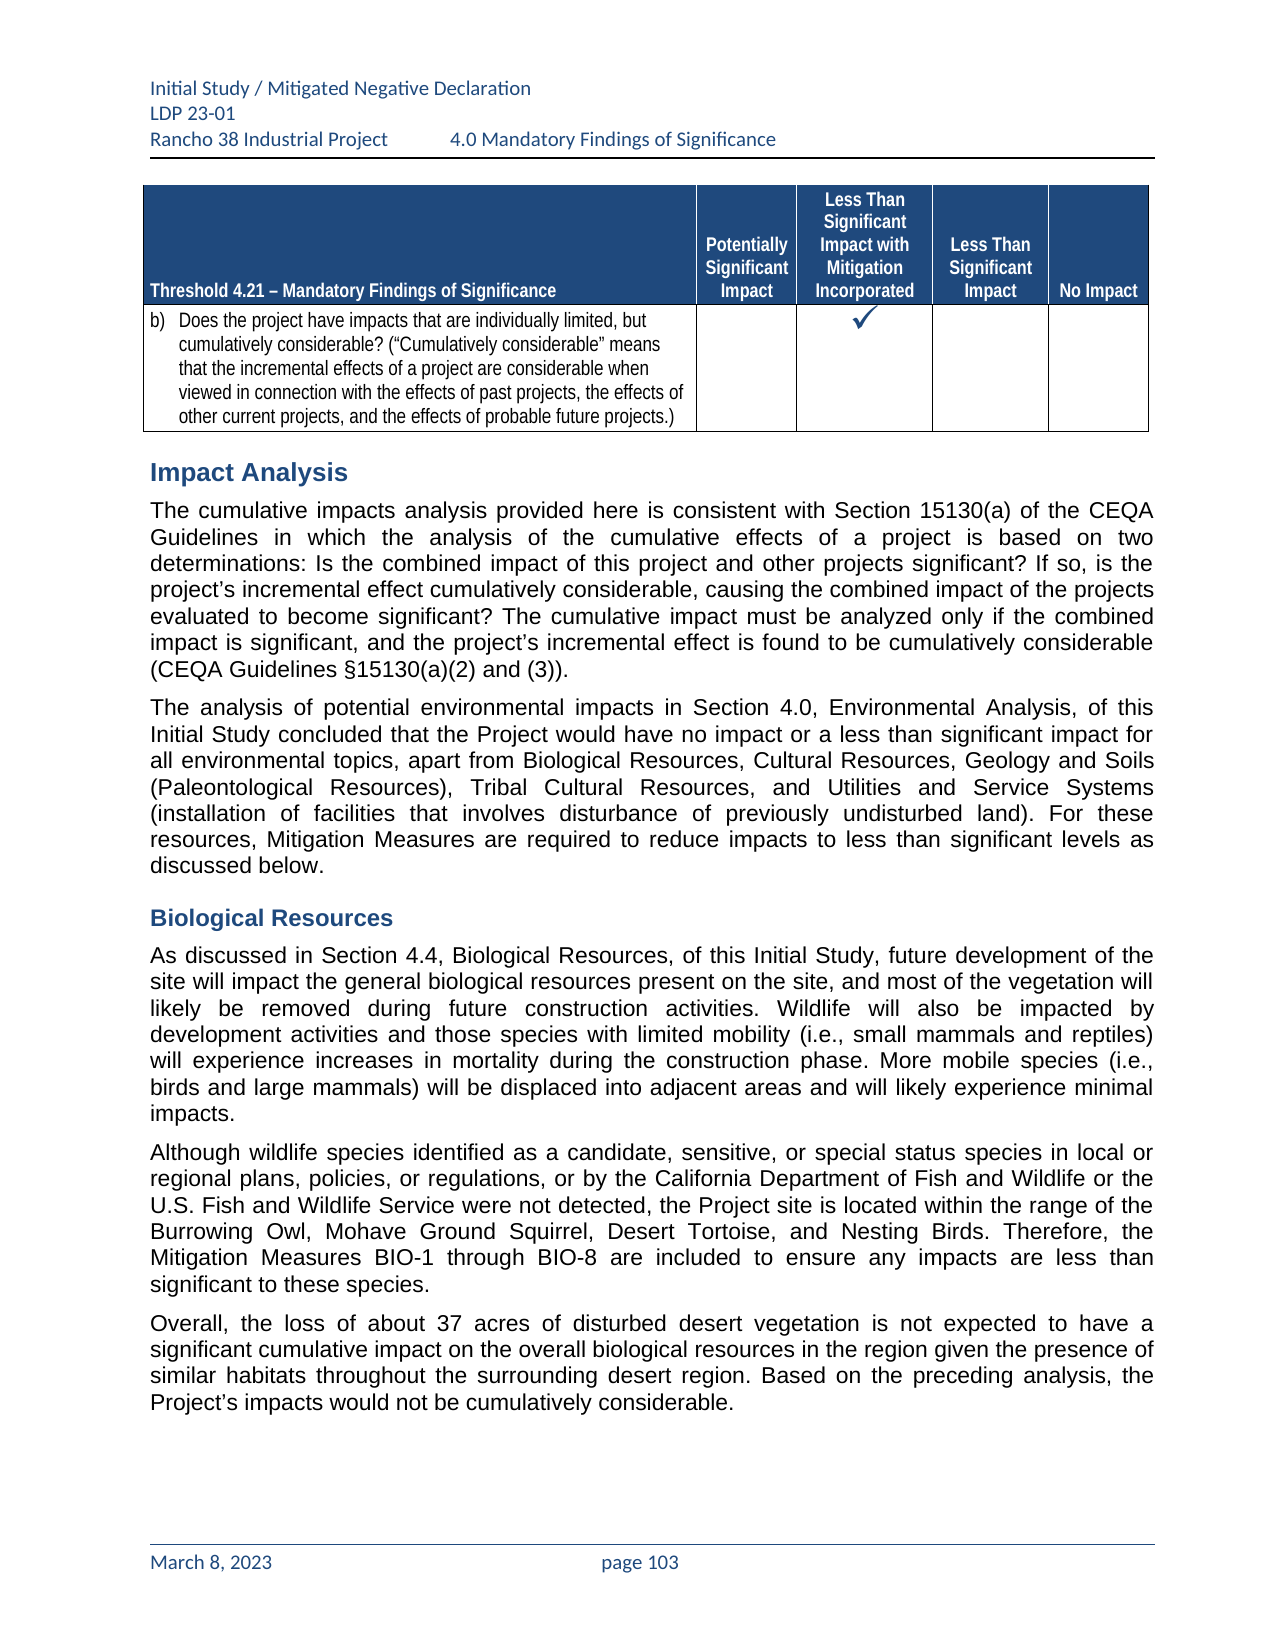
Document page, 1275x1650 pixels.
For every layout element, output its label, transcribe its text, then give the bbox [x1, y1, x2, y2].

text Although wildlife species identified as a candidate, sensitive, or special status species in local or regional plans, policies, or regulations, or by the California Department of Fish and Wildlife or the U.S. Fish and Wildlife Service were not detected, the Project site is located within the range of the Burrowing Owl, Mohave Ground Squirrel, Desert Tortoise, and Nesting Birds. Therefore, the Mitigation Measures BIO-1 through BIO-8 are included to ensure any impacts are less than significant to these species. [150, 1139, 1155, 1297]
table_header Threshold 4.21 – Mandatory Findings of Significance [144, 185, 696, 304]
table_cell [797, 305, 932, 431]
text As discussed in Section 4.4, Biological Resources, of this Initial Study, future development of the site will impact the general biological resources present on the site, and most of the vegetation will likely be removed during future construction activities. Wildlife will also be impacted by development activities and those species with limited mobility (i.e., small mammals and reptiles) will experience increases in mortality during the construction phase. More mobile species (i.e., birds and large mammals) will be displaced into adjacent areas and will likely experience minimal impacts. [150, 942, 1155, 1126]
subtitle Impact Analysis [150, 457, 1155, 487]
table_header Less Than Significant Impact [933, 185, 1048, 304]
text The cumulative impacts analysis provided here is consistent with Section 15130(a) of the CEQA Guidelines in which the analysis of the cumulative effects of a project is based on two determinations: Is the combined impact of this project and other projects significant? If so, is the project’s incremental effect cumulatively considerable, causing the combined impact of the projects evaluated to become significant? The cumulative impact must be analyzed only if the combined impact is significant, and the project’s incremental effect is found to be cumulatively considerable (CEQA Guidelines §15130(a)(2) and (3)). [150, 497, 1155, 682]
table_cell [697, 305, 796, 431]
table_cell b) Does the project have impacts that are individually limited, but cumulatively considerable? (“Cumulatively considerable” means that the incremental effects of a project are considerable when viewed in connection with the effects of past projects, the effects of other current projects, and the effects of probable future projects.) [144, 305, 696, 431]
text Overall, the loss of about 37 acres of disturbed desert vegetation is not expected to have a significant cumulative impact on the overall biological resources in the region given the presence of similar habitats throughout the surrounding desert region. Based on the preceding analysis, the Project’s impacts would not be cumulatively considerable. [150, 1309, 1155, 1415]
table_header Less Than Significant Impact with Mitigation Incorporated [797, 185, 932, 304]
table_header No Impact [1049, 185, 1148, 304]
table_cell [1049, 305, 1148, 431]
table_cell [933, 305, 1048, 431]
subtitle Biological Resources [150, 904, 1155, 931]
table_header Potentially Significant Impact [697, 185, 796, 304]
text The analysis of potential environmental impacts in Section 4.0, Environmental Analysis, of this Initial Study concluded that the Project would have no impact or a less than significant impact for all environmental topics, apart from Biological Resources, Cultural Resources, Geology and Soils (Paleontological Resources), Tribal Cultural Resources, and Utilities and Service Systems (installation of facilities that involves disturbance of previously undisturbed land). For these resources, Mitigation Measures are required to reduce impacts to less than significant levels as discussed below. [150, 694, 1155, 879]
